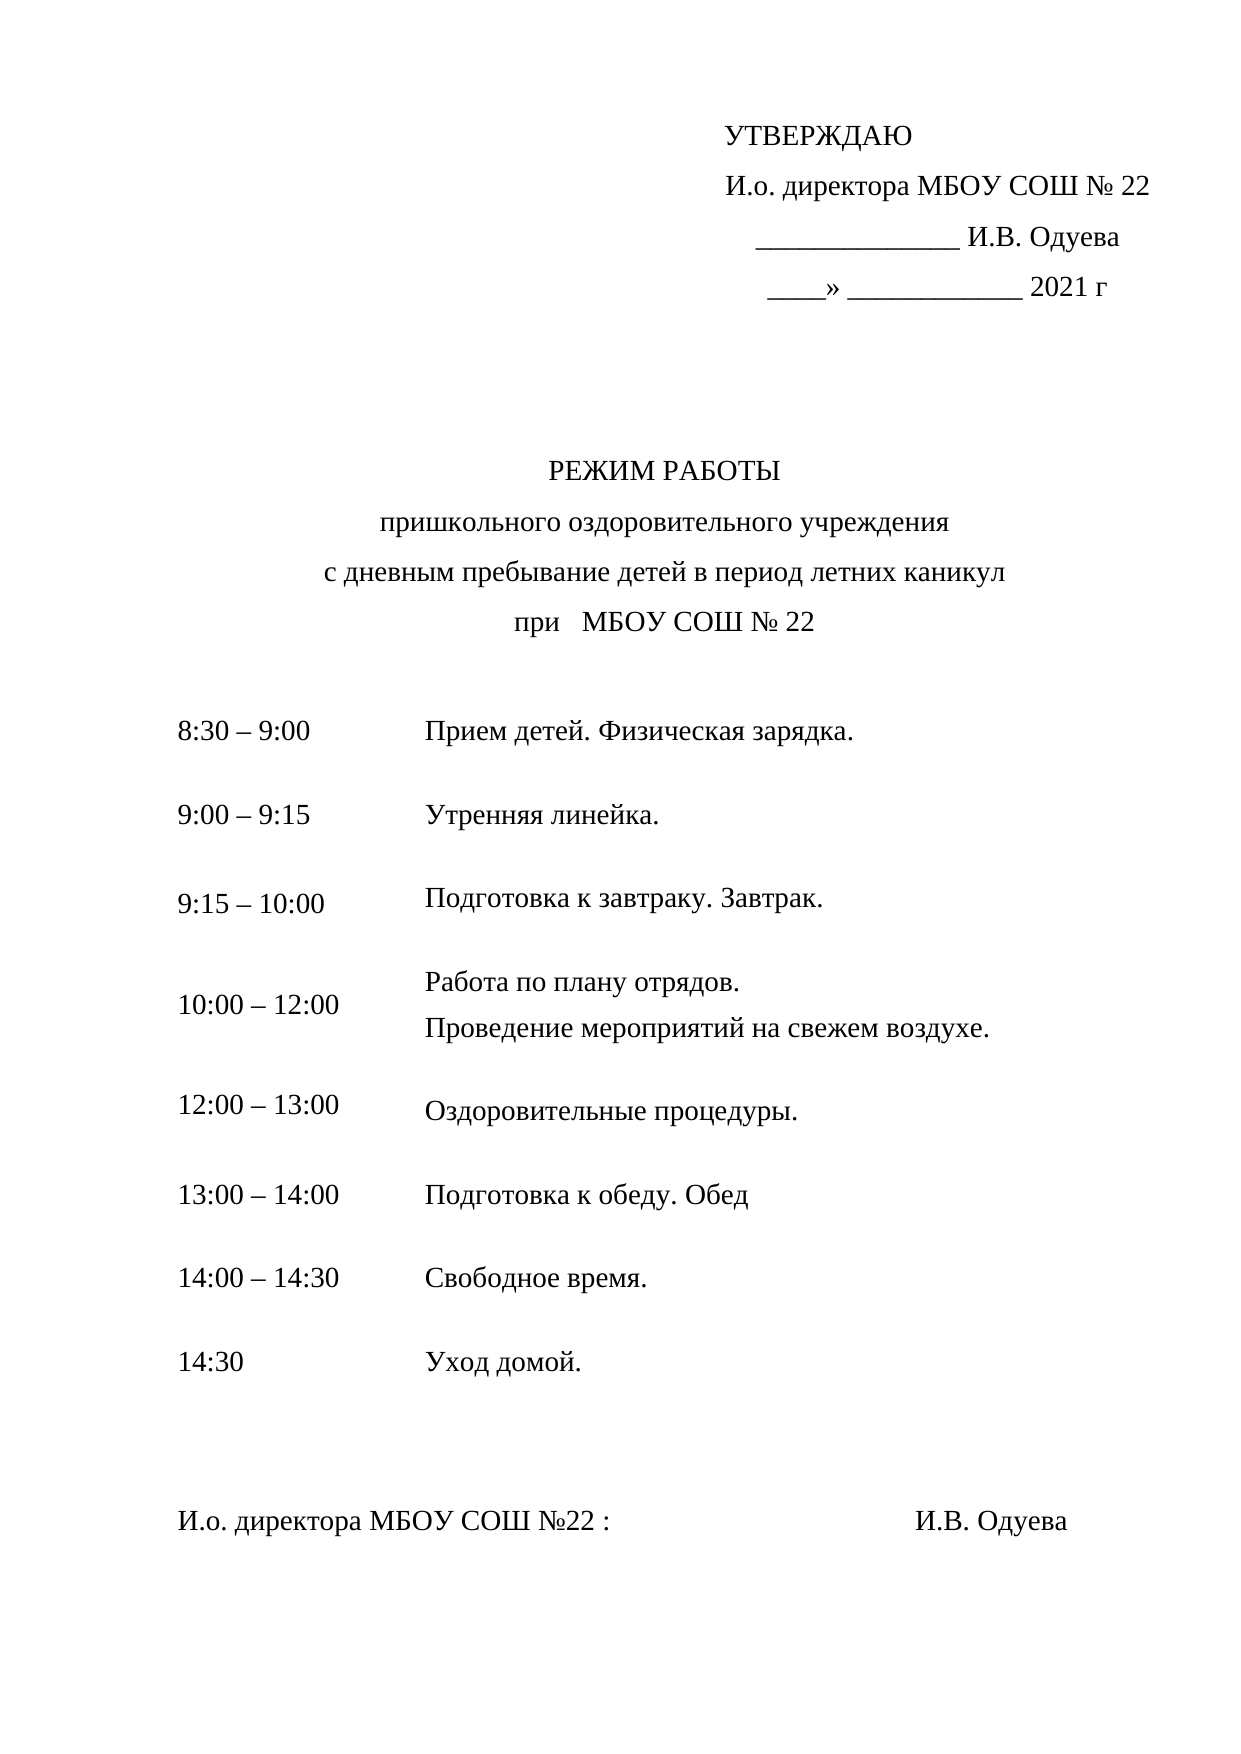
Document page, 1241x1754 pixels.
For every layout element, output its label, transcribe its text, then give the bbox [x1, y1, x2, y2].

table_cell 13:00 – 14:00 [166, 1152, 413, 1236]
table_cell Подготовка к обеду. Обед [413, 1152, 1163, 1236]
text ______________ И.В. Одуева [177, 219, 1152, 252]
text И.о. директора МБОУ СОШ №22 : И.В. Одуева [177, 1503, 1152, 1537]
table_cell Свободное время. [413, 1236, 1163, 1319]
text И.о. директора МБОУ СОШ № 22 [177, 168, 1152, 202]
table_header Прием детей. Физическая зарядка. [413, 688, 1163, 772]
text РЕЖИМ РАБОТЫ [177, 453, 1152, 487]
table_cell 12:00 – 13:00 [166, 1056, 413, 1152]
table_cell 14:30 [166, 1319, 413, 1403]
table_cell Оздоровительные процедуры. [413, 1056, 1163, 1152]
table_cell Работа по плану отрядов. Проведение мероприятий на свежем воздухе. [413, 951, 1163, 1056]
table_cell 9:15 – 10:00 [166, 855, 413, 951]
text пришкольного оздоровительного учреждения [177, 504, 1152, 537]
table_cell Уход домой. [413, 1319, 1163, 1403]
text при МБОУ СОШ № 22 [177, 604, 1152, 638]
table_header 8:30 – 9:00 [166, 688, 413, 772]
text с дневным пребывание детей в период летних каникул [177, 554, 1152, 588]
text УТВЕРЖДАЮ [177, 118, 1152, 152]
table_cell 10:00 – 12:00 [166, 951, 413, 1056]
text ____» ____________ 2021 г [767, 269, 1152, 303]
table_cell 9:00 – 9:15 [166, 772, 413, 855]
table_cell Подготовка к завтраку. Завтрак. [413, 855, 1163, 951]
table_cell 14:00 – 14:30 [166, 1236, 413, 1319]
table_cell Утренняя линейка. [413, 772, 1163, 855]
